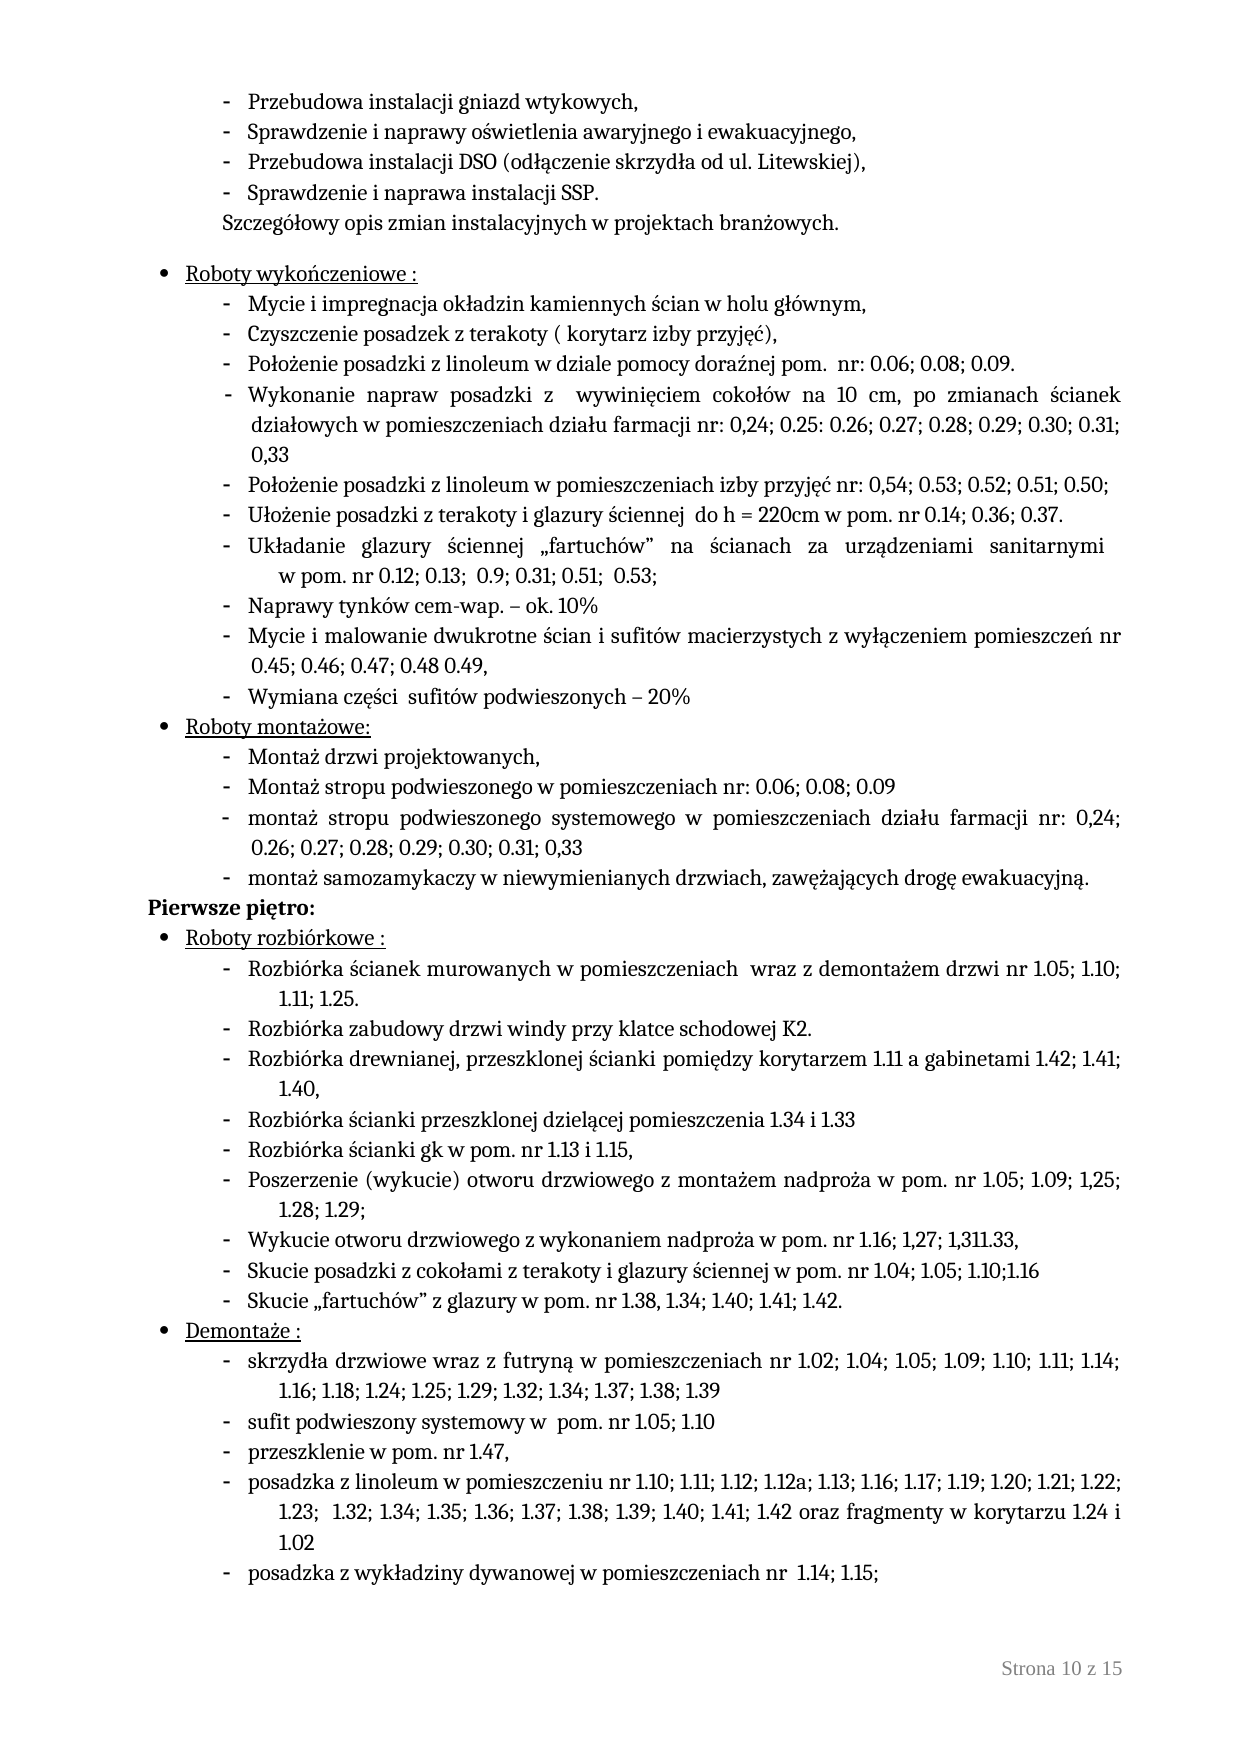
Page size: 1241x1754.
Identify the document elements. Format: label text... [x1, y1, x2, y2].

list Skucie posadzki z cokołami z terakoty i glazury ściennej w pom. nr 1.04; 1.05; 1.10;1.16 [223, 1257, 1122, 1284]
list Poszerzenie (wykucie) otworu drzwiowego z montażem nadproża w pom. nr 1.05; 1.09; 1,25; 1.28; 1.29; [223, 1167, 1122, 1223]
list Rozbiórka ścianki gk w pom. nr 1.13 i 1.15, [223, 1137, 1122, 1163]
text Pierwsze piętro: [148, 895, 1122, 921]
list Naprawy tynków cem-wap. – ok. 10% [223, 593, 1122, 619]
list Wymiana części sufitów podwieszonych – 20% [223, 683, 1122, 710]
list Demontaże : [148, 1318, 1122, 1344]
list Montaż stropu podwieszonego w pomieszczeniach nr: 0.06; 0.08; 0.09 [223, 774, 1122, 800]
list montaż samozamykaczy w niewymienianych drzwiach, zawężających drogę ewakuacyjną. [223, 865, 1122, 891]
list Montaż drzwi projektowanych, [223, 744, 1122, 770]
list Przebudowa instalacji gniazd wtykowych, [223, 89, 1122, 115]
list Roboty rozbiórkowe : [148, 925, 1122, 951]
list Skucie „fartuchów” z glazury w pom. nr 1.38, 1.34; 1.40; 1.41; 1.42. [223, 1288, 1122, 1314]
list Sprawdzenie i naprawa instalacji SSP. [223, 179, 1122, 206]
list montaż stropu podwieszonego systemowego w pomieszczeniach działu farmacji nr: 0,24; 0.26; 0.27; 0.28; 0.29; 0.30; 0.31; 0,33 [222, 804, 1122, 861]
list skrzydła drzwiowe wraz z futryną w pomieszczeniach nr 1.02; 1.04; 1.05; 1.09; 1.10; 1.11; 1.14; 1.16; 1.18; 1.24; 1.25; 1.29; 1.32; 1.34; 1.37; 1.38; 1.39 [223, 1348, 1122, 1404]
list Ułożenie posadzki z terakoty i glazury ściennej do h = 220cm w pom. nr 0.14; 0.36; 0.37. [223, 502, 1122, 528]
list przeszklenie w pom. nr 1.47, [223, 1439, 1122, 1465]
list posadzka z linoleum w pomieszczeniu nr 1.10; 1.11; 1.12; 1.12a; 1.13; 1.16; 1.17; 1.19; 1.20; 1.21; 1.22; 1.23; 1.32; 1.34; 1.35; 1.36; 1.37; 1.38; 1.39; 1.40; 1.41; 1.42 oraz fragmenty w korytarzu 1.24 i 1.02 [223, 1469, 1122, 1556]
list sufit podwieszony systemowy w pom. nr 1.05; 1.10 [223, 1408, 1122, 1435]
list Sprawdzenie i naprawy oświetlenia awaryjnego i ewakuacyjnego, [223, 119, 1122, 145]
list Czyszczenie posadzek z terakoty ( korytarz izby przyjęć), [223, 321, 1122, 347]
list Rozbiórka ścianek murowanych w pomieszczeniach wraz z demontażem drzwi nr 1.05; 1.10; 1.11; 1.25. [223, 955, 1122, 1012]
text Szczegółowy opis zmian instalacyjnych w projektach branżowych. [223, 209, 1122, 236]
list Roboty montażowe: [148, 714, 1122, 740]
list Położenie posadzki z linoleum w pomieszczeniach izby przyjęć nr: 0,54; 0.53; 0.52; 0.51; 0.50; [223, 472, 1122, 498]
list Wykucie otworu drzwiowego z wykonaniem nadproża w pom. nr 1.16; 1,27; 1,311.33, [223, 1227, 1122, 1253]
list Rozbiórka drewnianej, przeszklonej ścianki pomiędzy korytarzem 1.11 a gabinetami 1.42; 1.41; 1.40, [223, 1046, 1122, 1102]
list Mycie i impregnacja okładzin kamiennych ścian w holu głównym, [223, 291, 1122, 317]
list Wykonanie napraw posadzki z wywinięciem cokołów na 10 cm, po zmianach ścianek działowych w pomieszczeniach działu farmacji nr: 0,24; 0.25: 0.26; 0.27; 0.28; 0.29; 0.30; 0.31; 0,33 [224, 381, 1122, 468]
list Przebudowa instalacji DSO (odłączenie skrzydła od ul. Litewskiej), [223, 149, 1122, 175]
list Roboty wykończeniowe : [148, 261, 1122, 287]
list Rozbiórka zabudowy drzwi windy przy klatce schodowej K2. [223, 1016, 1122, 1042]
list Mycie i malowanie dwukrotne ścian i sufitów macierzystych z wyłączeniem pomieszczeń nr 0.45; 0.46; 0.47; 0.48 0.49, [223, 623, 1122, 679]
list Położenie posadzki z linoleum w dziale pomocy doraźnej pom. nr: 0.06; 0.08; 0.09. [223, 351, 1122, 377]
list posadzka z wykładziny dywanowej w pomieszczeniach nr 1.14; 1.15; [223, 1559, 1122, 1586]
list Rozbiórka ścianki przeszklonej dzielącej pomieszczenia 1.34 i 1.33 [223, 1106, 1122, 1133]
list Układanie glazury ściennej „fartuchów” na ścianach za urządzeniami sanitarnymi w pom. nr 0.12; 0.13; 0.9; 0.31; 0.51; 0.53; [223, 532, 1122, 589]
